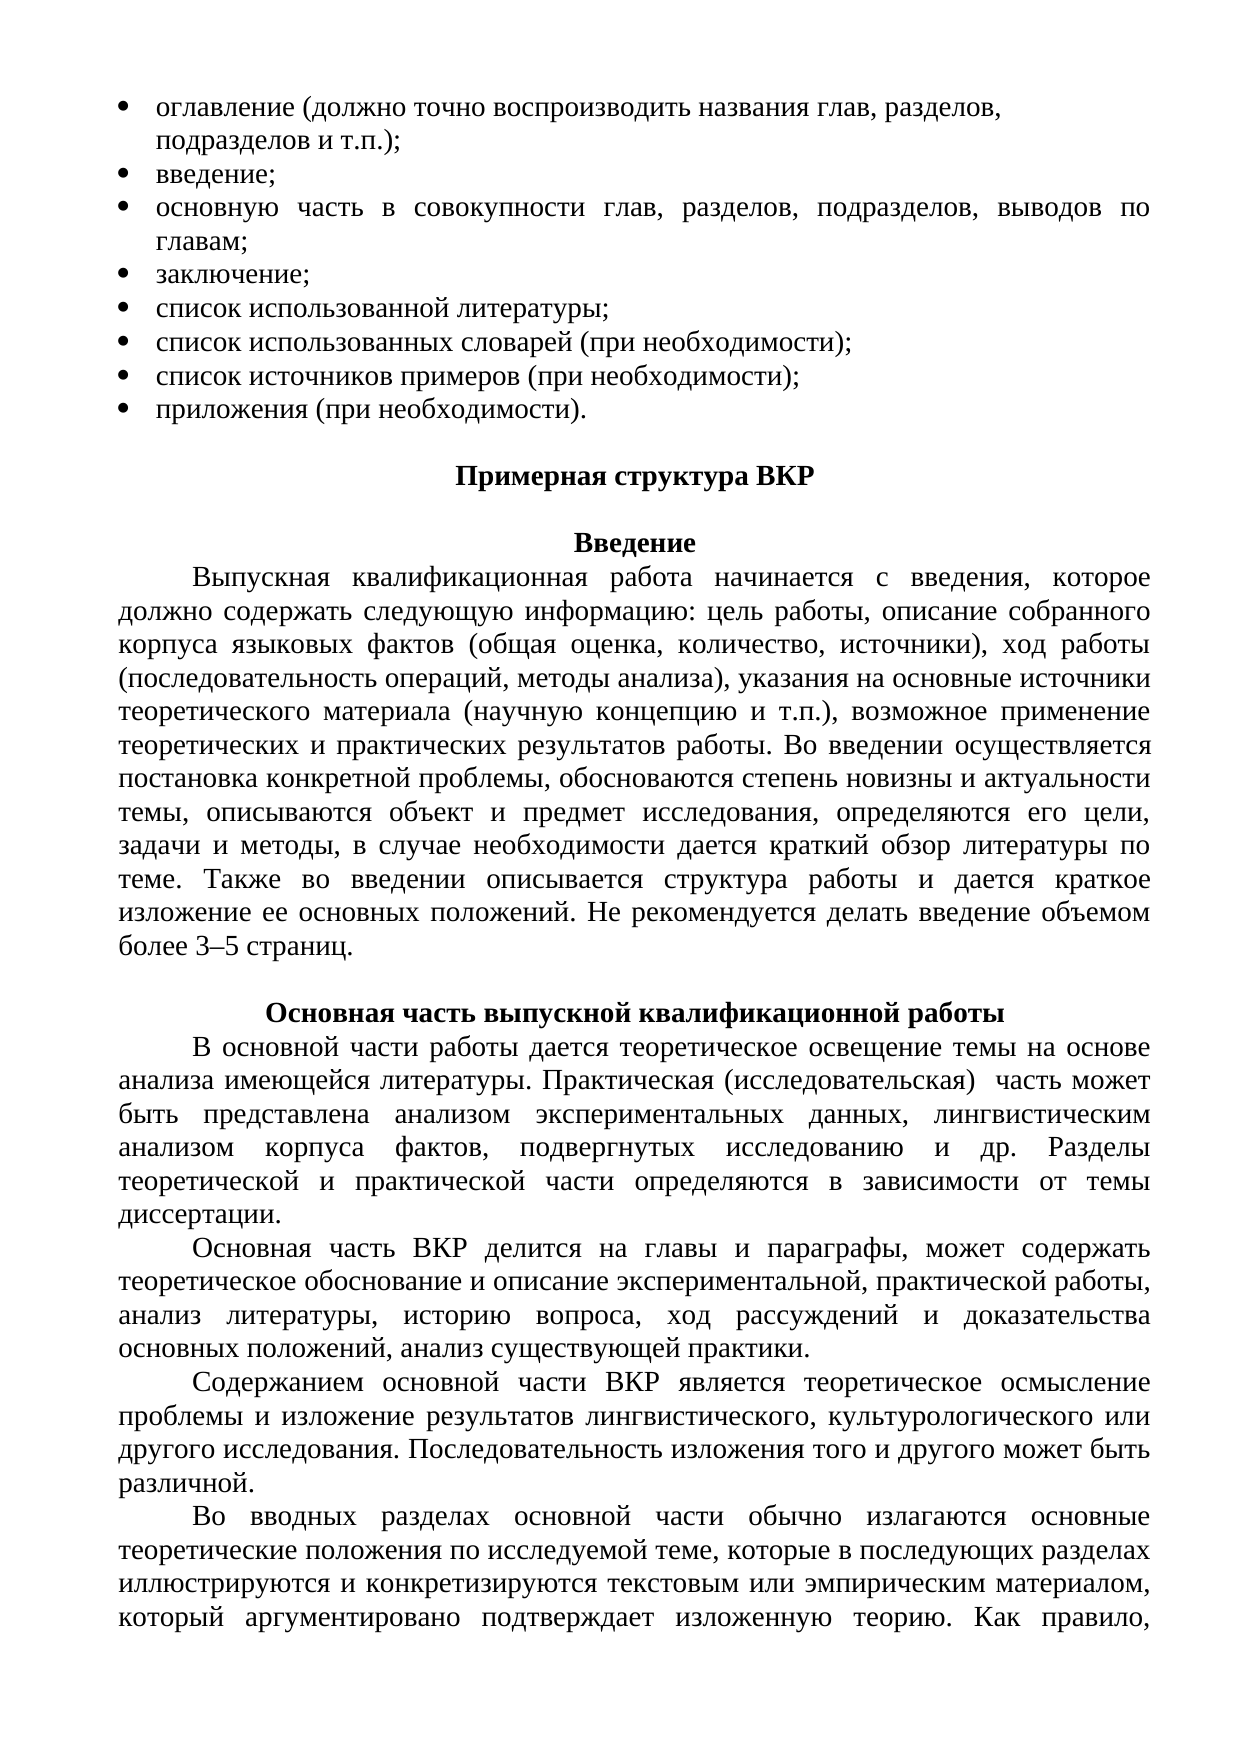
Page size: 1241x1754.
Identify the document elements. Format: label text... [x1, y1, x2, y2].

list оглавление (должно точно воспроизводить названия глав, разделов, подразделов и т.п.); [118, 89, 1152, 156]
list введение; [118, 156, 1152, 189]
text Основная часть ВКР делится на главы и параграфы, может содержать теоретическое обоснование и описание экспериментальной, практической работы, анализ литературы, историю вопроса, ход рассуждений и доказательства основных положений, анализ существующей практики. [118, 1230, 1152, 1364]
list список использованных словарей (при необходимости); [118, 324, 1152, 358]
list заключение; [118, 257, 1152, 290]
list основную часть в совокупности глав, разделов, подразделов, выводов по главам; [118, 189, 1152, 257]
text Содержанием основной части ВКР является теоретическое осмысление проблемы и изложение результатов лингвистического, культурологического или другого исследования. Последовательность изложения того и другого может быть различной. [118, 1364, 1152, 1498]
list список использованной литературы; [118, 290, 1152, 324]
list список источников примеров (при необходимости); [118, 358, 1152, 391]
list приложения (при необходимости). [118, 391, 1152, 425]
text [118, 1498, 1152, 1632]
text Выпускная квалификационная работа начинается с введения, которое должно содержать следующую информацию: цель работы, описание собранного корпуса языковых фактов (общая оценка, количество, источники), ход работы (последовательность операций, методы анализа), указания на основные источники теоретического материала (научную концепцию и т.п.), возможное применение теоретических и практических результатов работы. Во введении осуществляется постановка конкретной проблемы, обосноваются степень новизны и актуальности темы, описываются объект и предмет исследования, определяются его цели, задачи и методы, в случае необходимости дается краткий обзор литературы по теме. Также во введении описывается структура работы и дается краткое изложение ее основных положений. Не рекомендуется делать введение объемом более 3–5 страниц. [118, 559, 1152, 962]
text Основная часть выпускной квалификационной работы [118, 995, 1152, 1029]
text В основной части работы дается теоретическое освещение темы на основе анализа имеющейся литературы. Практическая (исследовательская) часть может быть представлена анализом экспериментальных данных, лингвистическим анализом корпуса фактов, подвергнутых исследованию и др. Разделы теоретической и практической части определяются в зависимости от темы диссертации. [118, 1029, 1152, 1230]
text Примерная структура ВКР [118, 458, 1152, 492]
text Введение [118, 526, 1152, 559]
